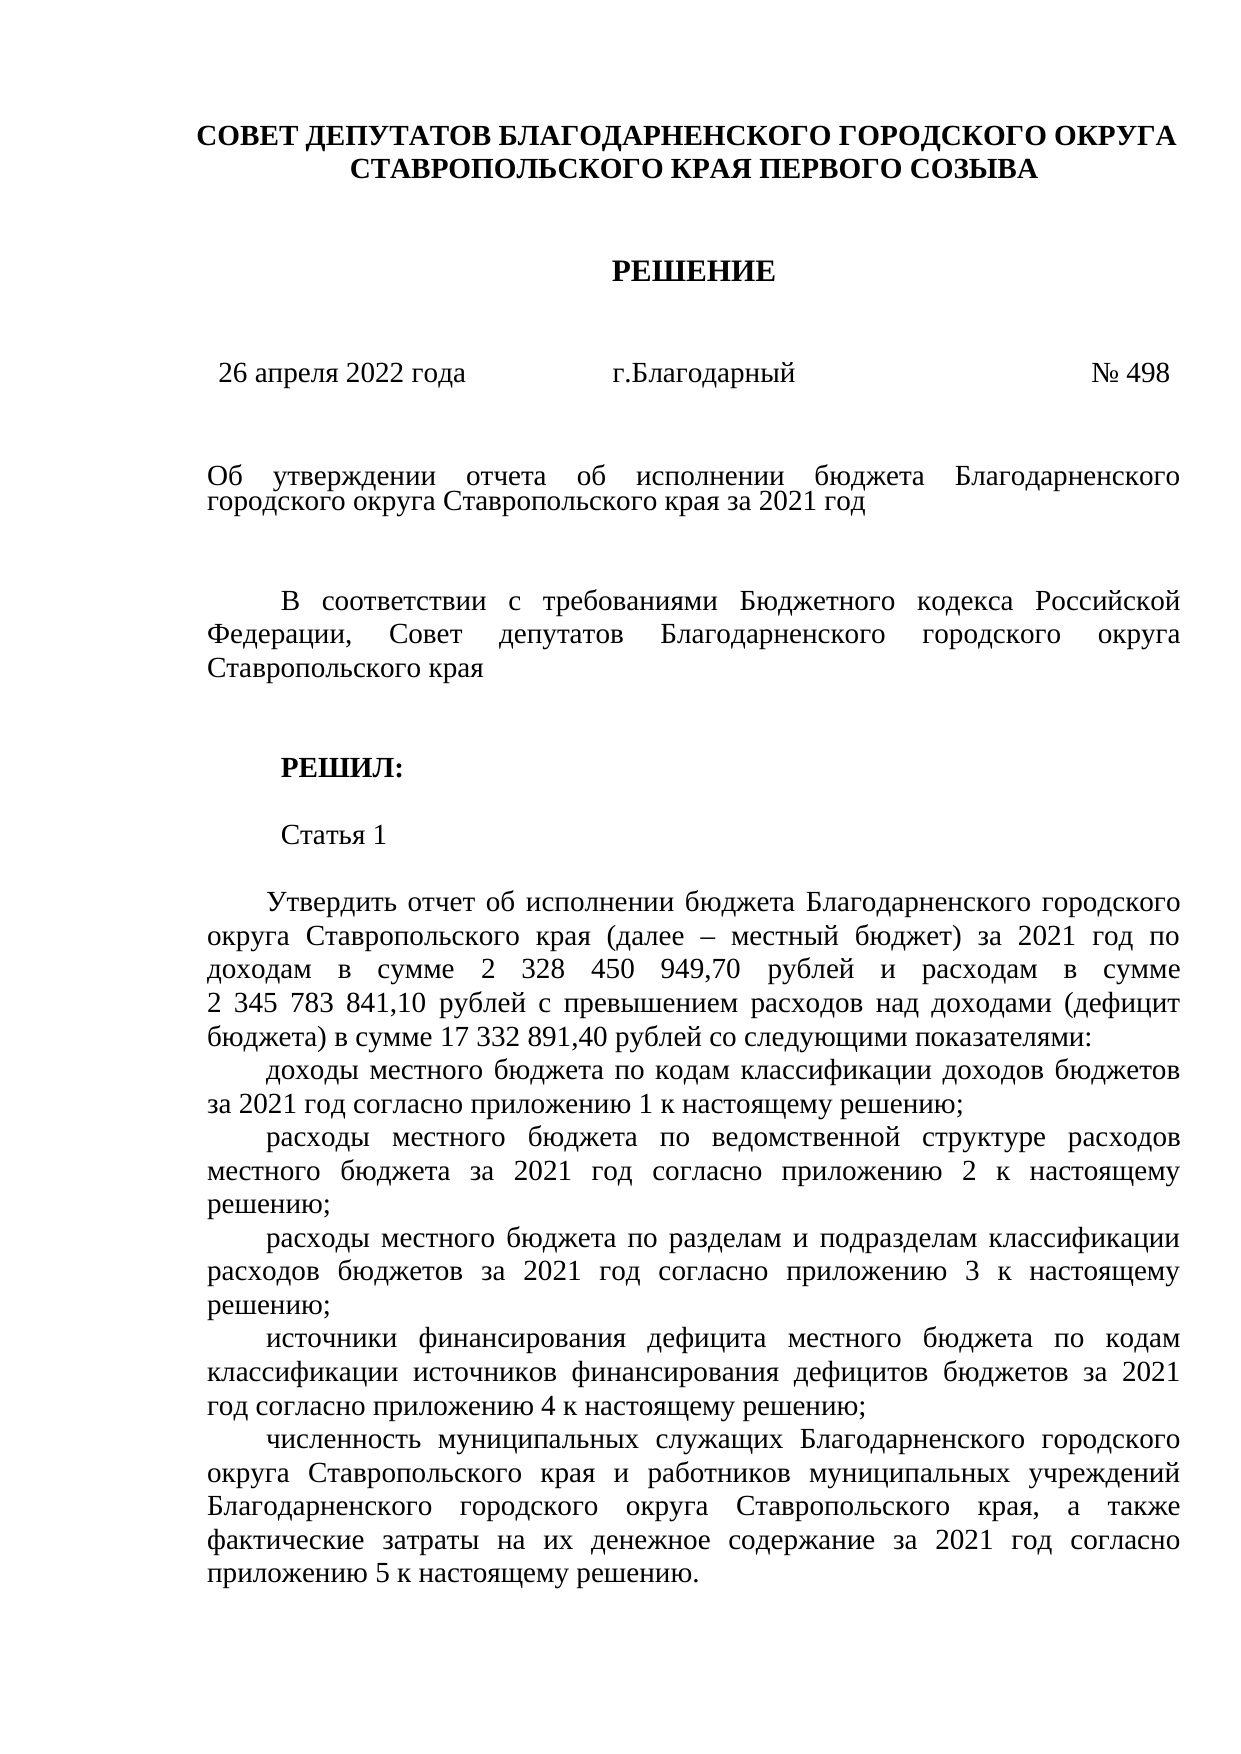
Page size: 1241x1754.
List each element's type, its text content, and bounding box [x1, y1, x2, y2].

text РЕШЕНИЕ [207, 252, 1181, 288]
text Утвердить отчет об исполнении бюджета Благодарненского городского округа Ставропольского края (далее – местный бюджет) за 2021 год по доходам в сумме 2 328 450 949,70 рублей и расходам в сумме 2 345 783 841,10 рублей с превышением расходов над доходами (дефицит бюджета) в сумме 17 332 891,40 рублей со следующими показателями: [207, 884, 1181, 1052]
text В соответствии с требованиями Бюджетного кодекса Российской Федерации, Совет депутатов Благодарненского городского округа Ставропольского края [207, 583, 1181, 683]
text Статья 1 [207, 817, 1181, 851]
text Об утверждении отчета об исполнении бюджета Благодарненского городского округа Ставропольского края за 2021 год [207, 466, 1181, 516]
text СТАВРОПОЛЬСКОГО КРАЯ ПЕРВОГО СОЗЫВА [207, 152, 1181, 185]
table_header г.Благодарный [511, 355, 896, 389]
text численность муниципальных служащих Благодарненского городского округа Ставропольского края и работников муниципальных учреждений Благодарненского городского округа Ставропольского края, а также фактические затраты на их денежное содержание за 2021 год согласно приложению 5 к настоящему решению. [207, 1421, 1181, 1589]
text источники финансирования дефицита местного бюджета по кодам классификации источников финансирования дефицитов бюджетов за 2021 год согласно приложению 4 к настоящему решению; [207, 1321, 1181, 1421]
text расходы местного бюджета по ведомственной структуре расходов местного бюджета за 2021 год согласно приложению 2 к настоящему решению; [207, 1119, 1181, 1220]
table_header 26 апреля 2022 года [207, 355, 511, 389]
text доходы местного бюджета по кодам классификации доходов бюджетов за 2021 год согласно приложению 1 к настоящему решению; [207, 1052, 1181, 1119]
text РЕШИЛ: [207, 750, 1181, 784]
table_header № 498 [896, 355, 1181, 389]
text СОВЕТ ДЕПУТАТОВ БЛАГОДАРНЕНСКОГО ГОРОДСКОГО ОКРУГА [192, 118, 1181, 152]
text расходы местного бюджета по разделам и подразделам классификации расходов бюджетов за 2021 год согласно приложению 3 к настоящему решению; [207, 1220, 1181, 1321]
